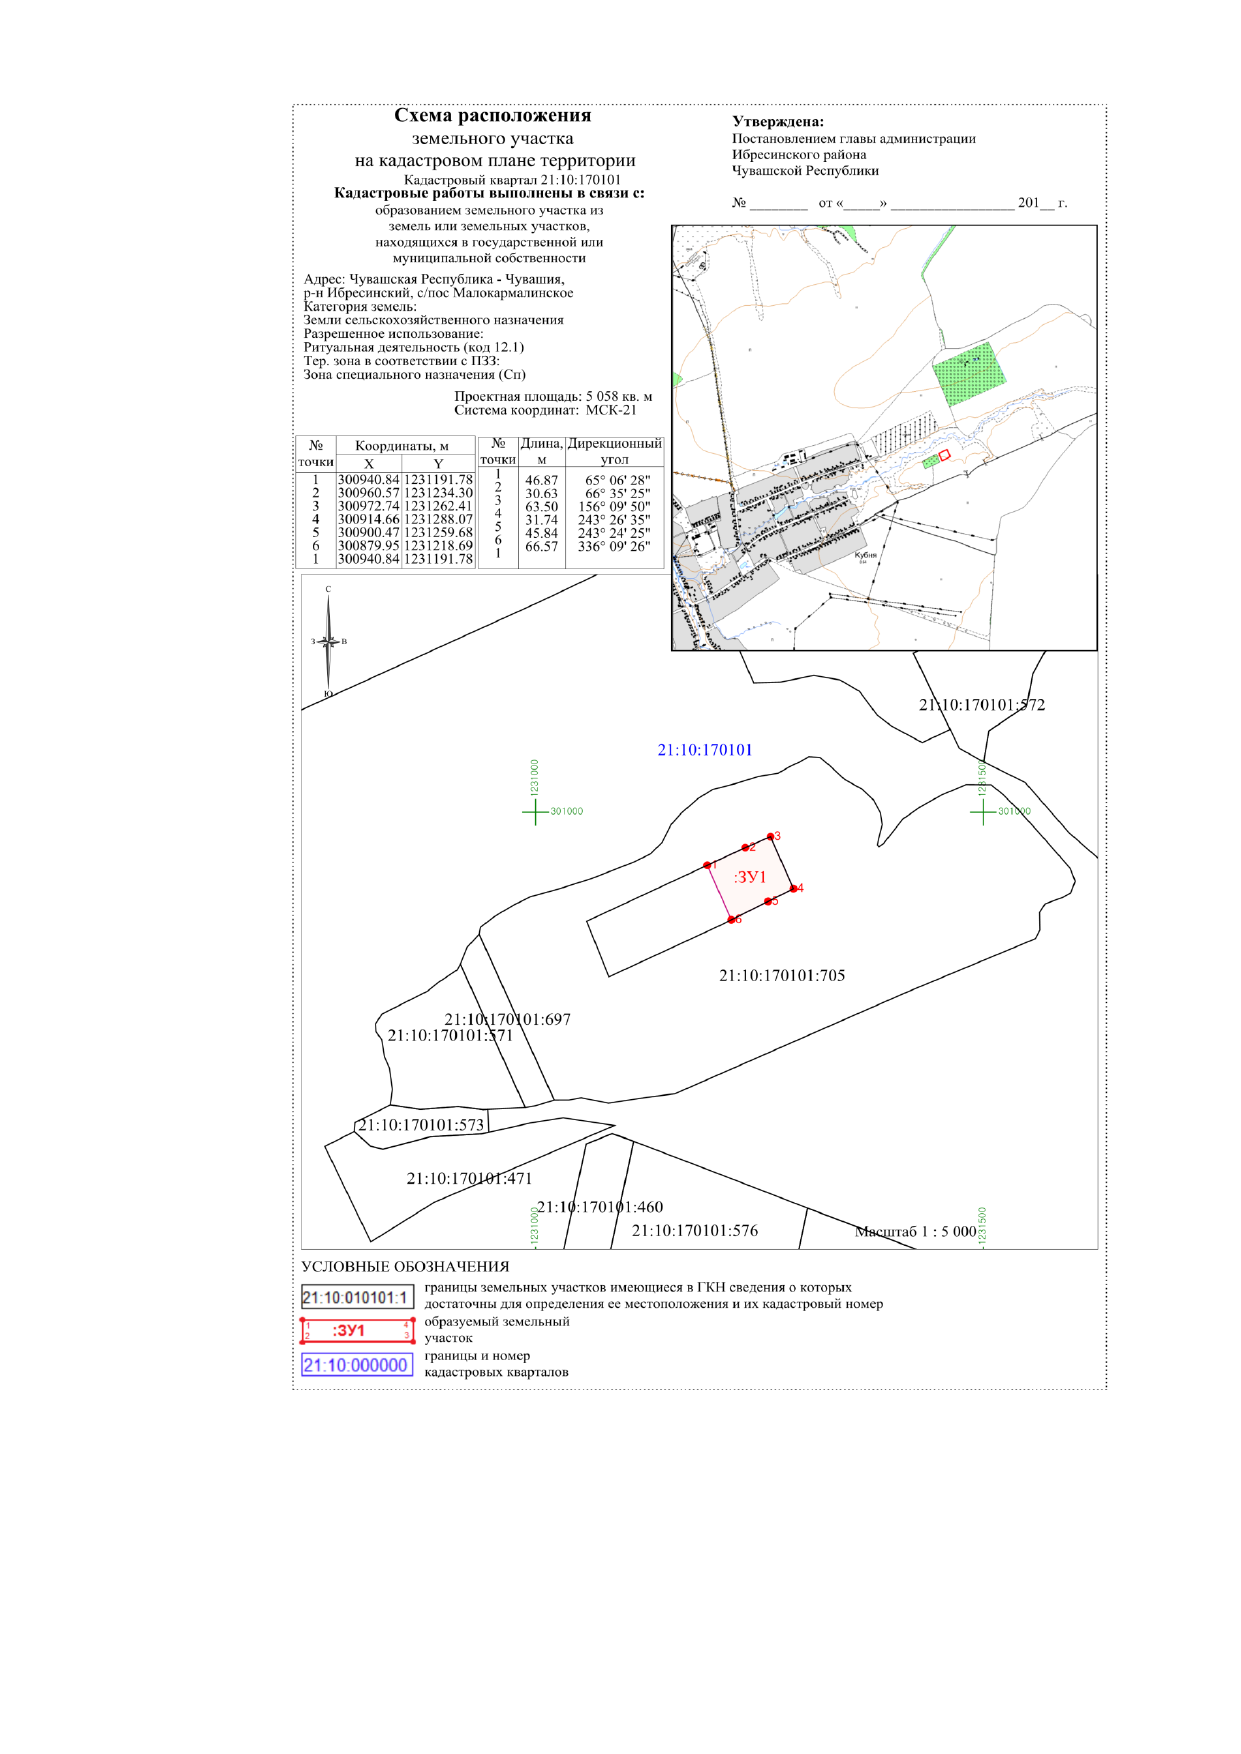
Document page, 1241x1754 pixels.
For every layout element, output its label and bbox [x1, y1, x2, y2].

picture [177, 59, 1152, 1435]
